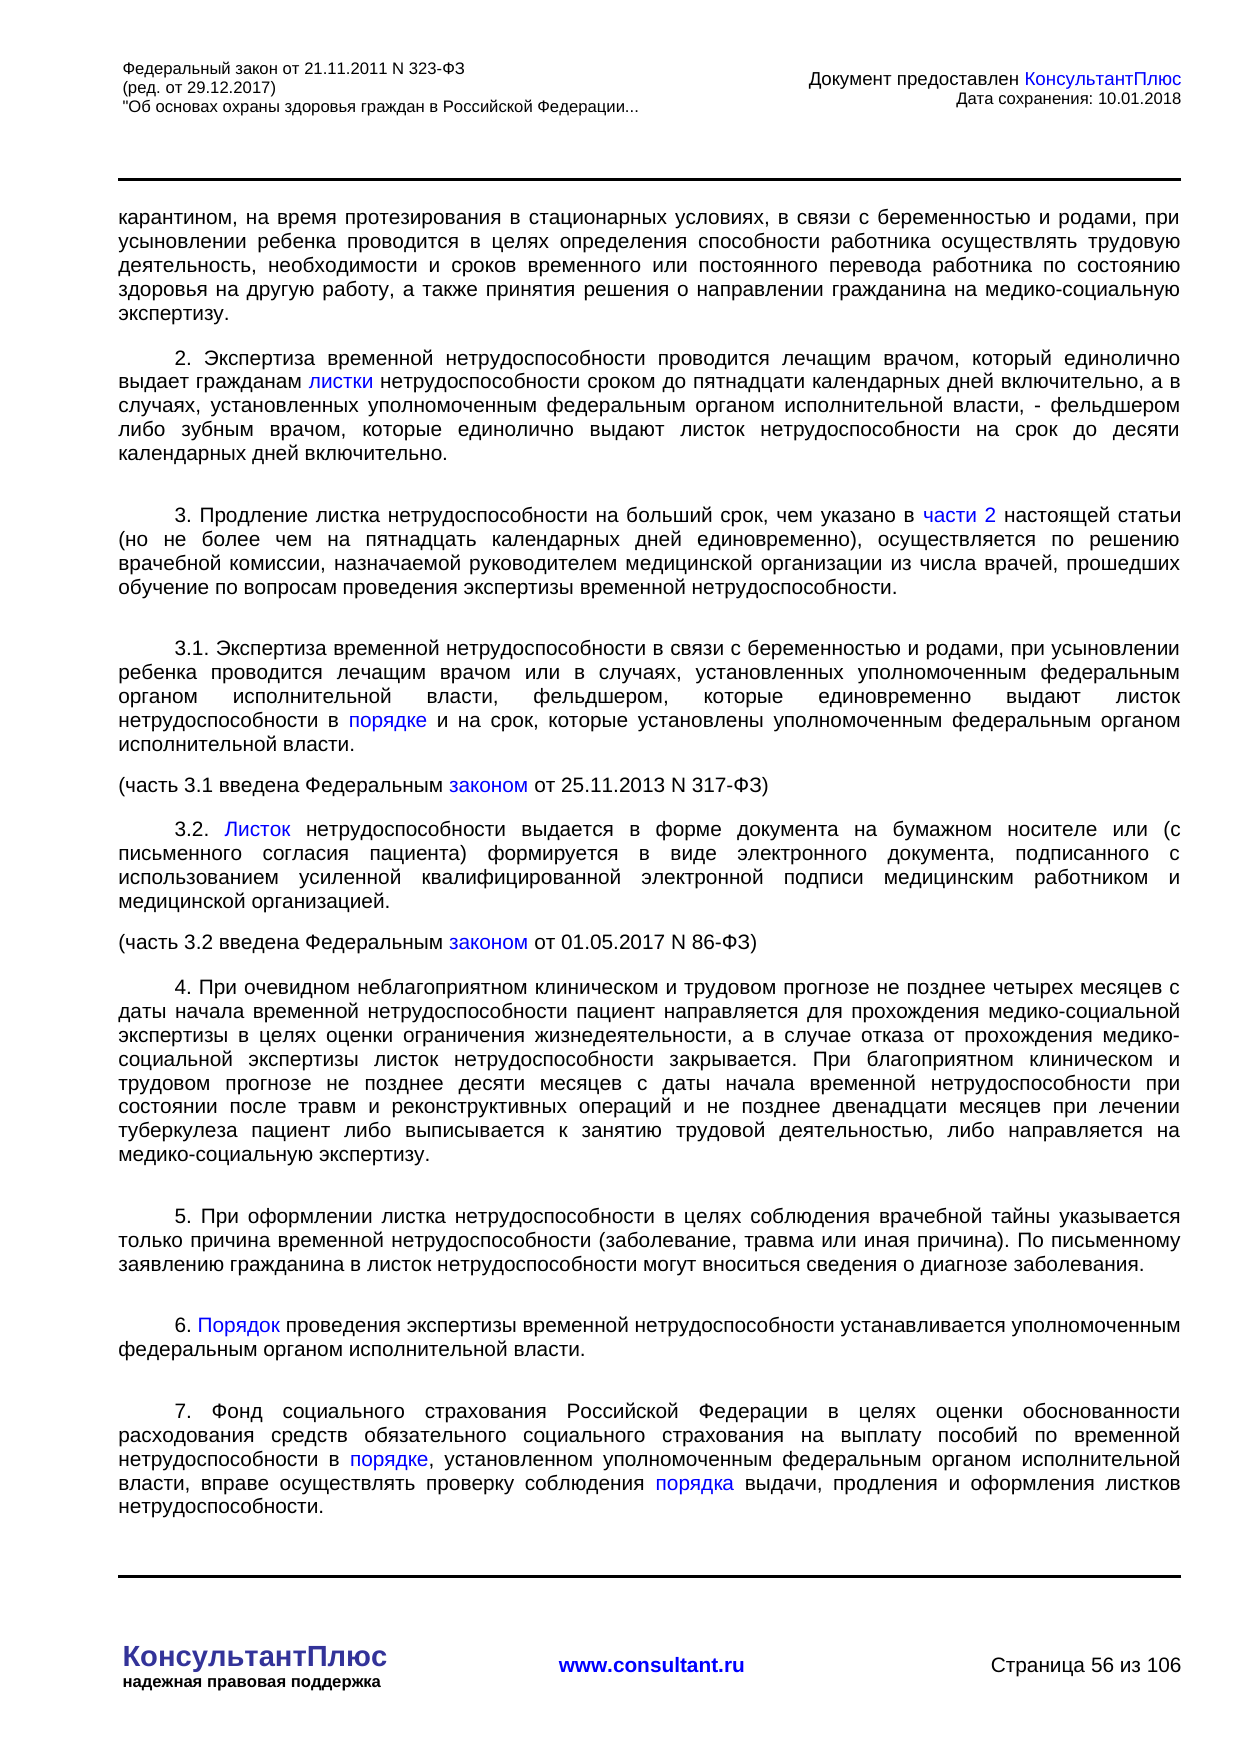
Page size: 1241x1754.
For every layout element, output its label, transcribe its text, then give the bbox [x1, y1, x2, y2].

text 2. Экспертиза временной нетрудоспособности проводится лечащим врачом, который единолично выдает гражданам листки нетрудоспособности сроком до пятнадцати календарных дней включительно, а в случаях, установленных уполномоченным федеральным органом исполнительной власти, - фельдшером либо зубным врачом, которые единолично выдают листок нетрудоспособности на срок до десяти календарных дней включительно. [118, 345, 1181, 465]
text 6. Порядок проведения экспертизы временной нетрудоспособности устанавливается уполномоченным федеральным органом исполнительной власти. [118, 1313, 1181, 1361]
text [118, 205, 1181, 324]
text 3. Продление листка нетрудоспособности на больший срок, чем указано в части 2 настоящей статьи (но не более чем на пятнадцать календарных дней единовременно), осуществляется по решению врачебной комиссии, назначаемой руководителем медицинской организации из числа врачей, прошедших обучение по вопросам проведения экспертизы временной нетрудоспособности. [118, 503, 1181, 598]
text (часть 3.2 введена Федеральным законом от 01.05.2017 N 86-ФЗ) [118, 930, 1181, 954]
text 4. При очевидном неблагоприятном клиническом и трудовом прогнозе не позднее четырех месяцев с даты начала временной нетрудоспособности пациент направляется для прохождения медико-социальной экспертизы в целях оценки ограничения жизнедеятельности, а в случае отказа от прохождения медико-социальной экспертизы листок нетрудоспособности закрывается. При благоприятном клиническом и трудовом прогнозе не позднее десяти месяцев с даты начала временной нетрудоспособности при состоянии после травм и реконструктивных операций и не позднее двенадцати месяцев при лечении туберкулеза пациент либо выписывается к занятию трудовой деятельностью, либо направляется на медико-социальную экспертизу. [118, 974, 1181, 1166]
text 3.2. Листок нетрудоспособности выдается в форме документа на бумажном носителе или (с письменного согласия пациента) формируется в виде электронного документа, подписанного с использованием усиленной квалифицированной электронной подписи медицинским работником и медицинской организацией. [118, 817, 1181, 913]
text (часть 3.1 введена Федеральным законом от 25.11.2013 N 317-ФЗ) [118, 772, 1181, 796]
text 5. При оформлении листка нетрудоспособности в целях соблюдения врачебной тайны указывается только причина временной нетрудоспособности (заболевание, травма или иная причина). По письменному заявлению гражданина в листок нетрудоспособности могут вноситься сведения о диагнозе заболевания. [118, 1204, 1181, 1276]
text 7. Фонд социального страхования Российской Федерации в целях оценки обоснованности расходования средств обязательного социального страхования на выплату пособий по временной нетрудоспособности в порядке, установленном уполномоченным федеральным органом исполнительной власти, вправе осуществлять проверку соблюдения порядка выдачи, продления и оформления листков нетрудоспособности. [118, 1398, 1181, 1518]
text 3.1. Экспертиза временной нетрудоспособности в связи с беременностью и родами, при усыновлении ребенка проводится лечащим врачом или в случаях, установленных уполномоченным федеральным органом исполнительной власти, фельдшером, которые единовременно выдают листок нетрудоспособности в порядке и на срок, которые установлены уполномоченным федеральным органом исполнительной власти. [118, 636, 1181, 756]
